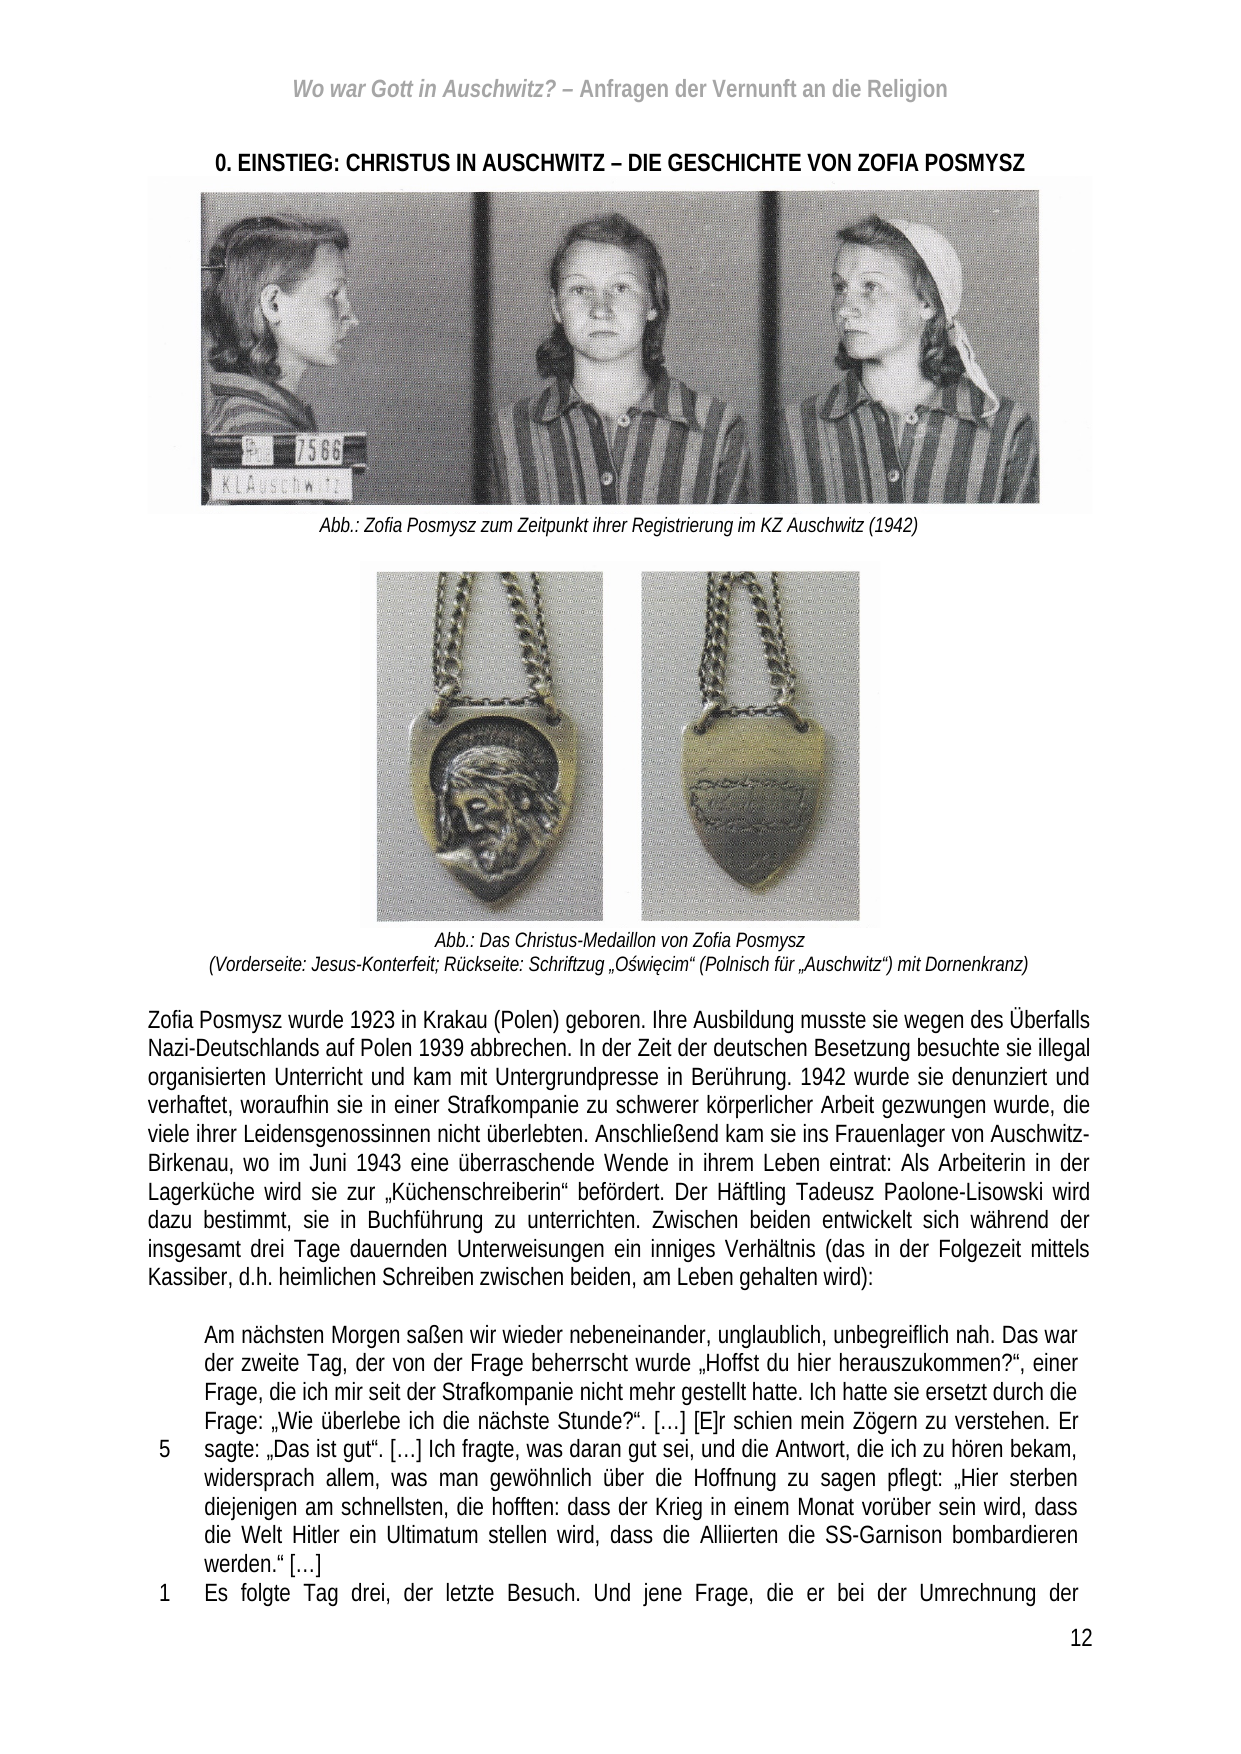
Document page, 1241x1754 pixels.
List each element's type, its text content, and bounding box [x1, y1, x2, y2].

text Zofia Posmysz wurde 1923 in Krakau (Polen) geboren. Ihre Ausbildung musste sie wegen des Überfalls Nazi-Deutschlands auf Polen 1939 abbrechen. In der Zeit der deutschen Besetzung besuchte sie illegal organisierten Unterricht und kam mit Untergrundpresse in Berührung. 1942 wurde sie denunziert und verhaftet, woraufhin sie in einer Strafkompanie zu schwerer körperlicher Arbeit gezwungen wurde, die viele ihrer Leidensgenossinnen nicht überlebten. Anschließend kam sie ins Frauenlager von Auschwitz-Birkenau, wo im Juni 1943 eine überraschende Wende in ihrem Leben eintrat: Als Arbeiterin in der Lagerküche wird sie zur „Küchenschreiberin“ befördert. Der Häftling Tadeusz Paolone-Lisowski wird dazu bestimmt, sie in Buchführung zu unterrichten. Zwischen beiden entwickelt sich während der insgesamt drei Tage dauernden Unterweisungen ein inniges Verhältnis (das in der Folgezeit mittels Kassiber, d.h. heimlichen Schreiben zwischen beiden, am Leben gehalten wird): [148, 1004, 1092, 1291]
text Abb.: Das Christus-Medaillon von Zofia Posmysz [148, 928, 1092, 952]
text 0. einstieg: Christus in Auschwitz – Die Geschichte von Zofia Posmysz [148, 148, 1092, 176]
text Abb.: Zofia Posmysz zum Zeitpunkt ihrer Registrierung im KZ Auschwitz (1942) [148, 514, 1092, 537]
text (Vorderseite: Jesus-Konterfeit; Rückseite: Schriftzug „Oświęcim“ (Polnisch für „Auschwitz“) mit Dornenkranz) [148, 952, 1092, 976]
table_header 5 10 15 20 25 30 35 [148, 1320, 193, 1606]
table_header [193, 1320, 1092, 1606]
picture [147, 176, 1093, 514]
picture [359, 561, 881, 928]
